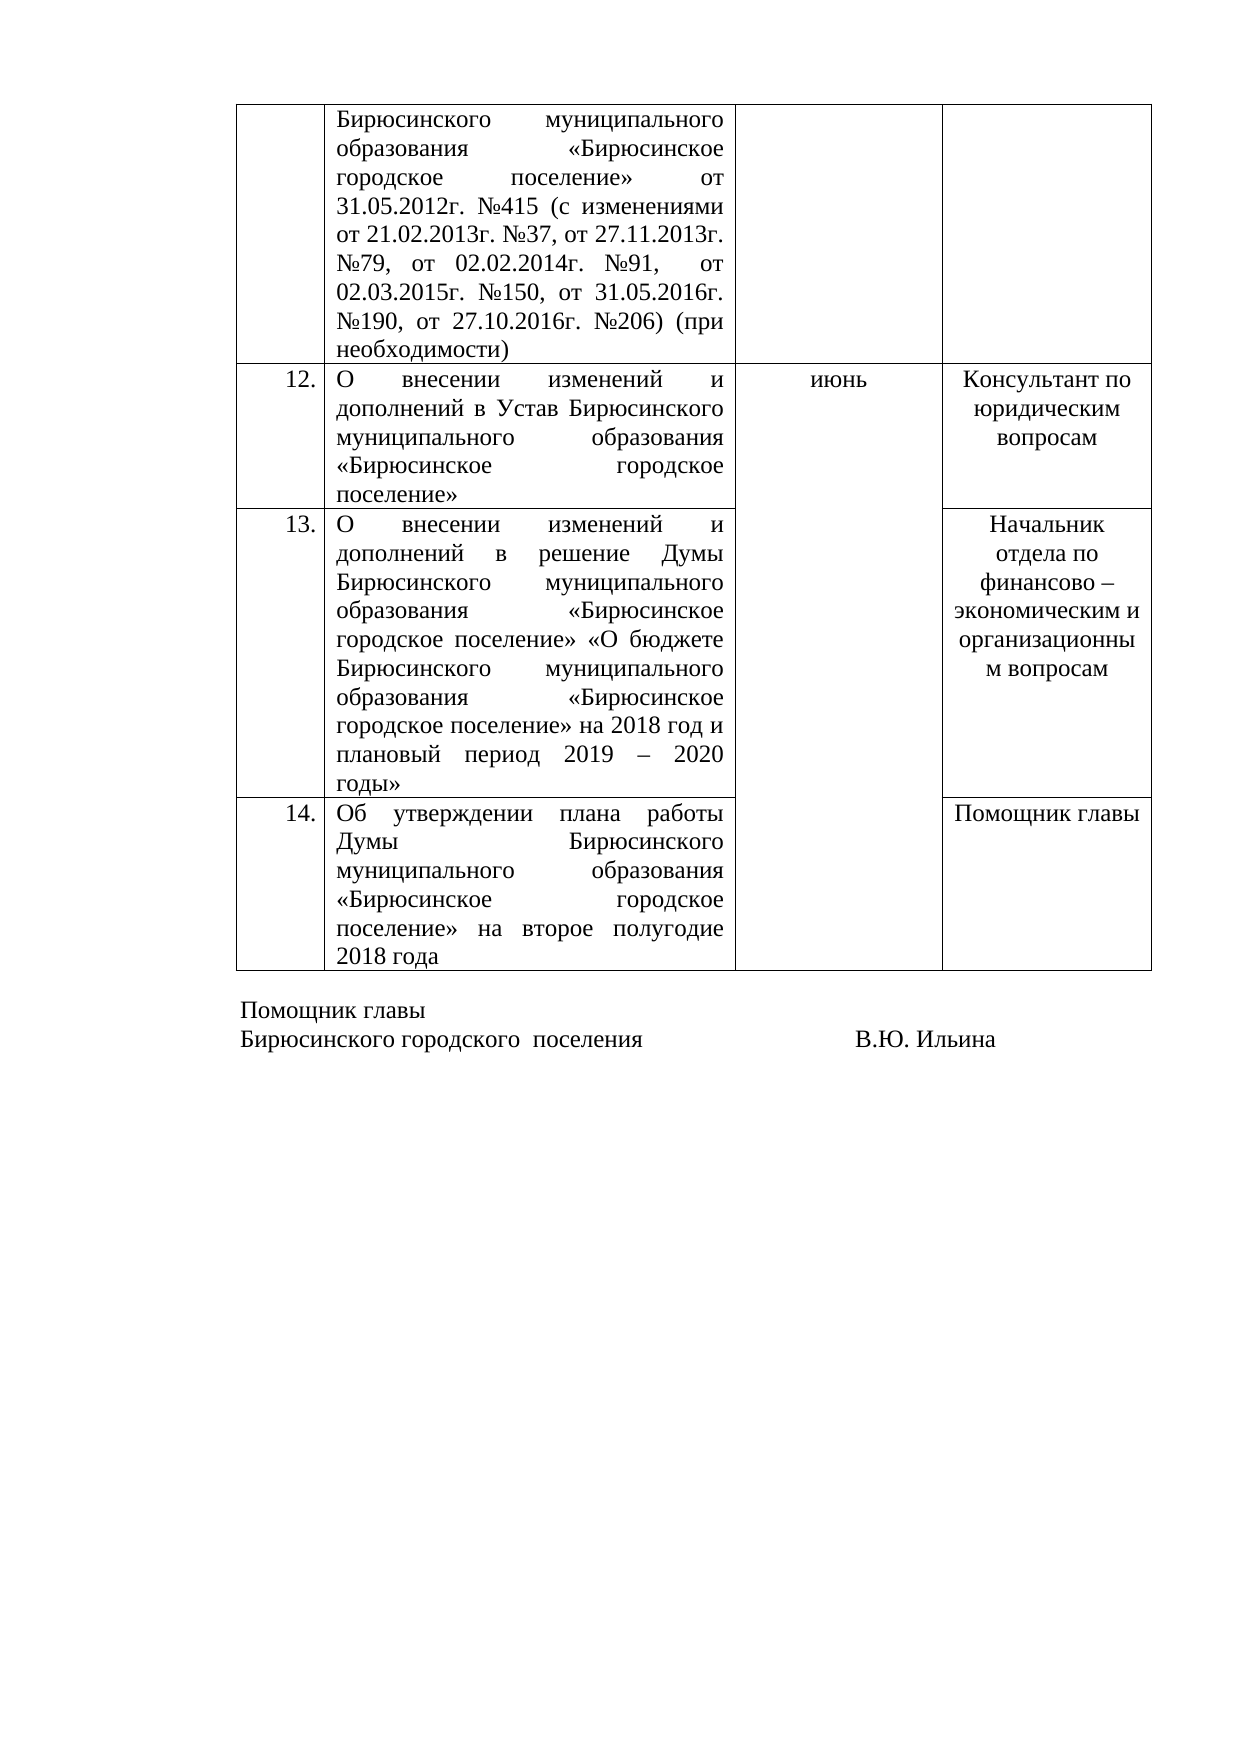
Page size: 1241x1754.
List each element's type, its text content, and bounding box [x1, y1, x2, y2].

table_cell [237, 798, 324, 970]
table_cell [237, 105, 324, 363]
table_cell Начальник отдела по финансово – экономическим и организационным вопросам [943, 509, 1151, 797]
table_cell июнь [736, 364, 942, 970]
table_cell Консультант по юридическим вопросам [943, 364, 1151, 508]
text Бирюсинского городского поселения В.Ю. Ильина [177, 1024, 1152, 1053]
table_cell Помощник главы [943, 798, 1151, 970]
table_cell Об утверждении плана работы Думы Бирюсинского муниципального образования «Бирюсинское городское поселение» на второе полугодие 2018 года [325, 798, 735, 970]
table_cell О внесении изменений и дополнений в Устав Бирюсинского муниципального образования «Бирюсинское городское поселение» [325, 364, 735, 508]
table_cell [237, 364, 324, 508]
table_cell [943, 105, 1151, 363]
text Помощник главы [177, 995, 1152, 1024]
table_cell [237, 509, 324, 797]
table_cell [325, 105, 735, 363]
